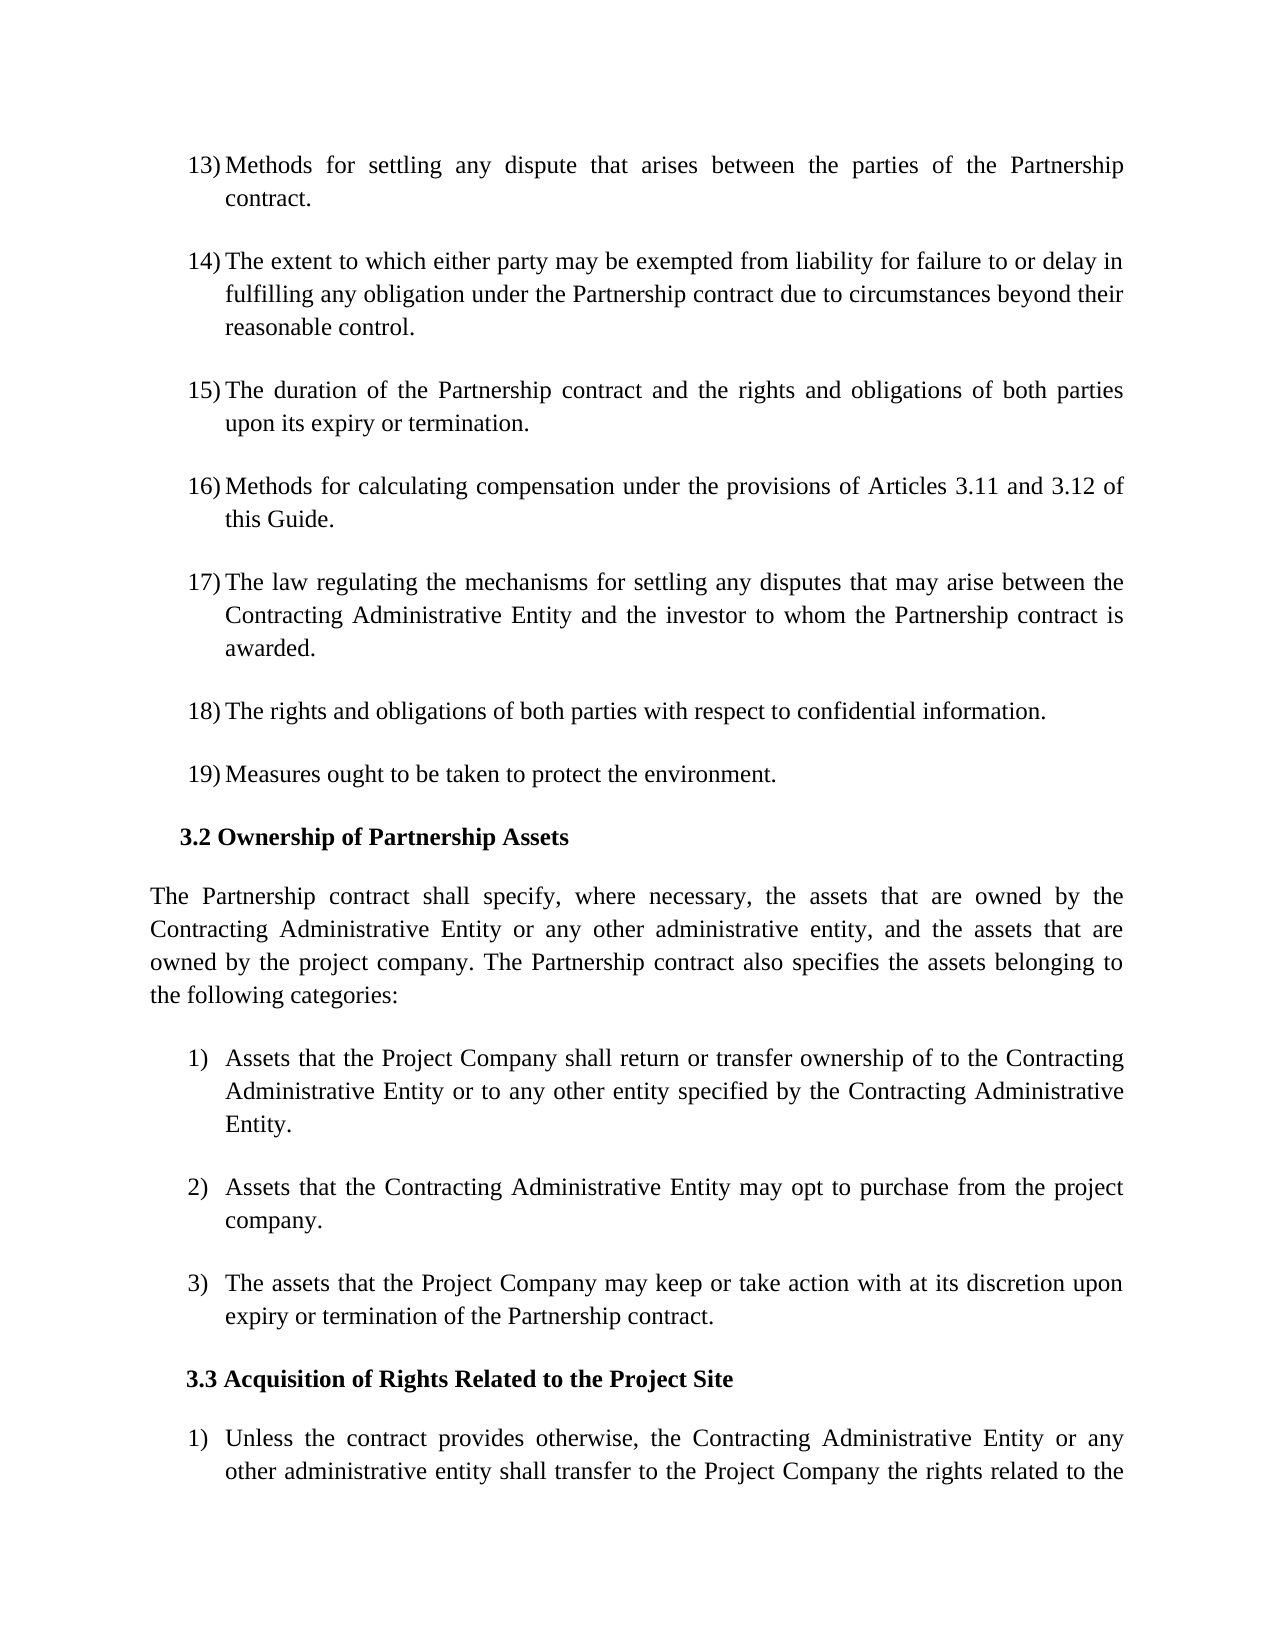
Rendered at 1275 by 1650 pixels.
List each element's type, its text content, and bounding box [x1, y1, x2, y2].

text 3.3 Acquisition of Rights Related to the Project Site [150, 1364, 1125, 1393]
list The duration of the Partnership contract and the rights and obligations of both parties upon its expiry or termination. [187, 375, 1125, 437]
list The extent to which either party may be exempted from liability for failure to or delay in fulfilling any obligation under the Partnership contract due to circumstances beyond their reasonable control. [187, 246, 1125, 341]
list Methods for settling any dispute that arises between the parties of the Partnership contract. [187, 150, 1125, 212]
text The Partnership contract shall specify, where necessary, the assets that are owned by the Contracting Administrative Entity or any other administrative entity, and the assets that are owned by the project company. The Partnership contract also specifies the assets belonging to the following categories: [150, 881, 1125, 1009]
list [187, 1423, 1125, 1485]
list The rights and obligations of both parties with respect to confidential information. [187, 696, 1125, 725]
list The law regulating the mechanisms for settling any disputes that may arise between the Contracting Administrative Entity and the investor to whom the Partnership contract is awarded. [187, 567, 1125, 662]
list Assets that the Contracting Administrative Entity may opt to purchase from the project company. [187, 1172, 1125, 1234]
list Assets that the Project Company shall return or transfer ownership of to the Contracting Administrative Entity or to any other entity specified by the Contracting Administrative Entity. [187, 1043, 1125, 1138]
list The assets that the Project Company may keep or take action with at its discretion upon expiry or termination of the Partnership contract. [187, 1268, 1125, 1330]
text 3.2 Ownership of Partnership Assets [150, 822, 1125, 851]
list Measures ought to be taken to protect the environment. [187, 759, 1125, 788]
list Methods for calculating compensation under the provisions of Articles 3.11 and 3.12 of this Guide. [187, 471, 1125, 533]
